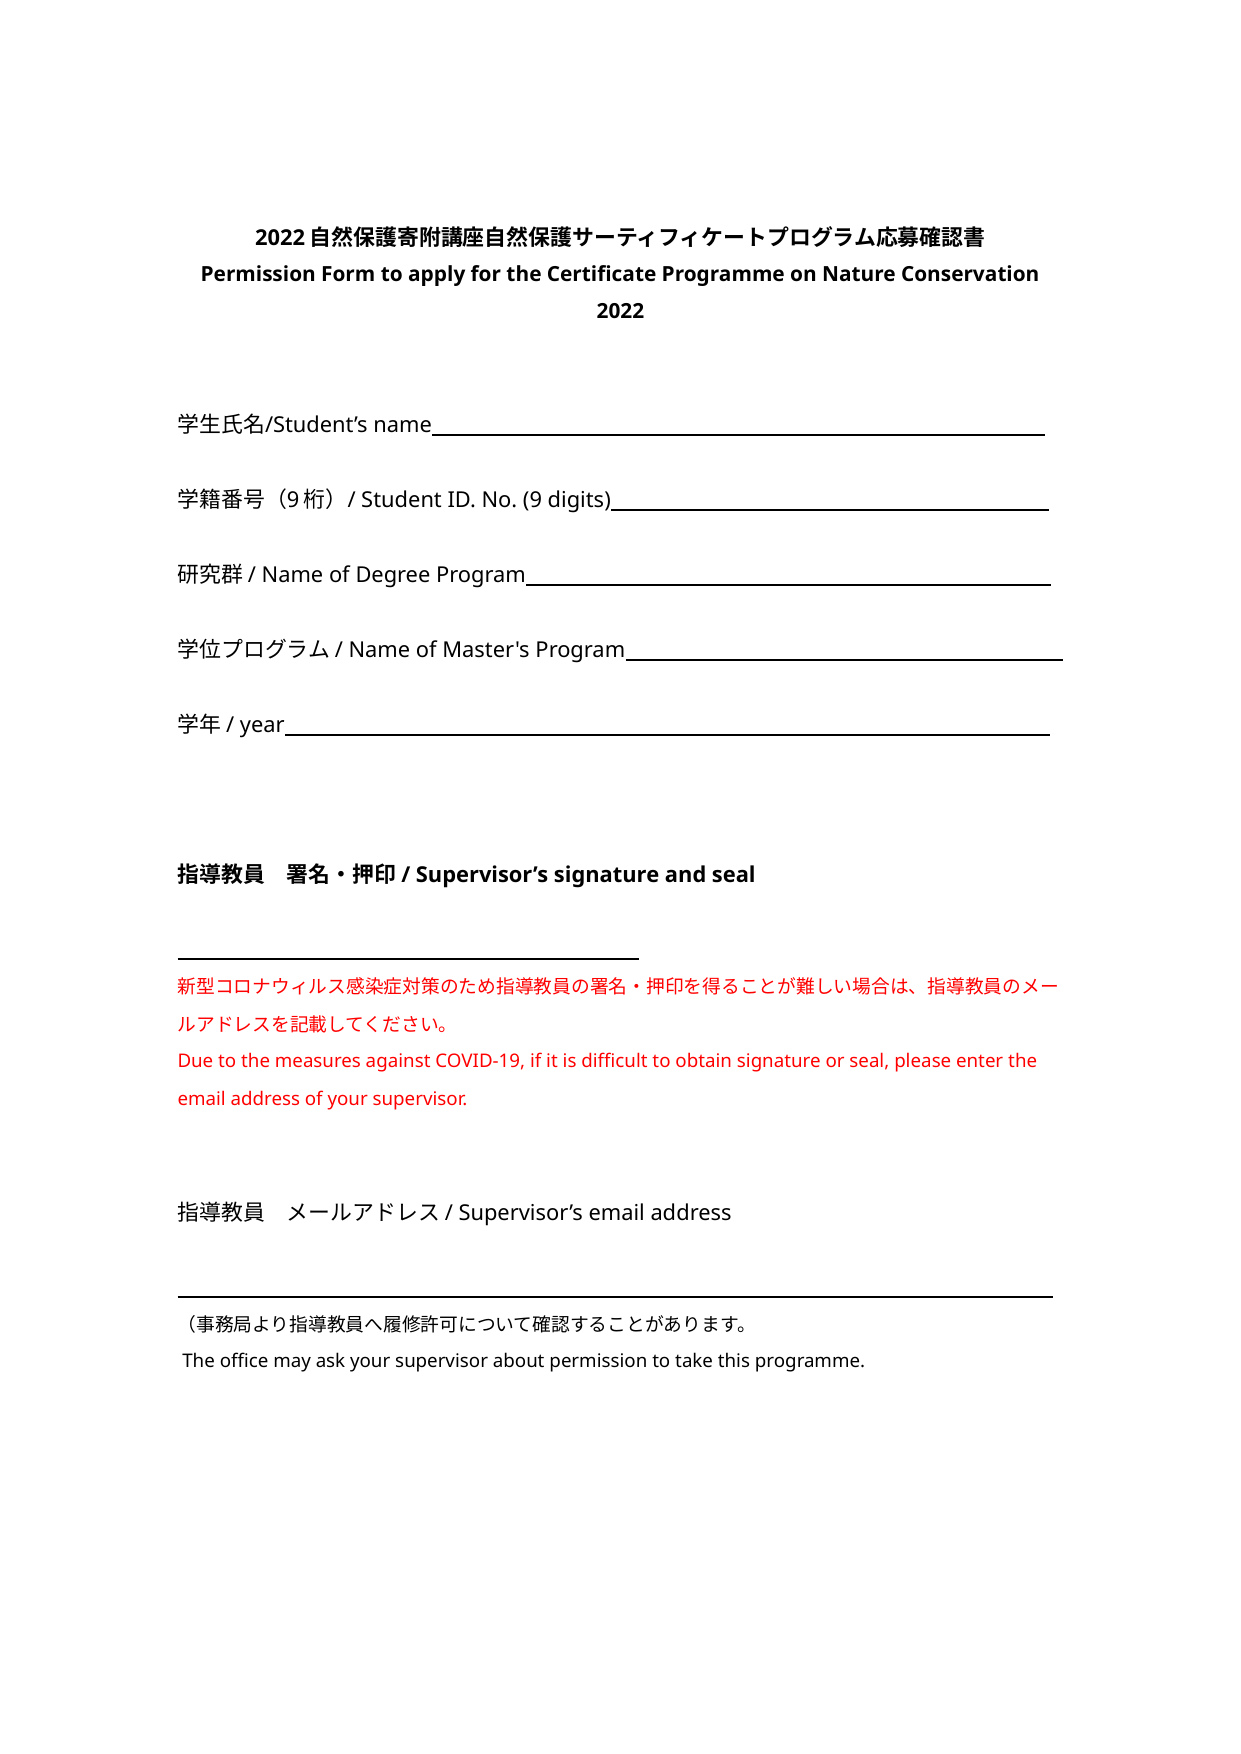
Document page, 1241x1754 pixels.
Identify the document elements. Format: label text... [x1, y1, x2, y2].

text 学位プログラム / Name of Master's Program [177, 629, 1063, 667]
text 研究群 / Name of Degree Program [177, 554, 1063, 592]
text Permission Form to apply for the Certificate Programme on Nature Conservation 2022 [177, 254, 1063, 329]
text 新型コロナウィルス感染症対策のため指導教員の署名・押印を得ることが難しい場合は、指導教員のメールアドレスを記載してください。 [177, 967, 1063, 1042]
text 学生氏名/Student’s name [177, 404, 1063, 442]
text 指導教員 メールアドレス / Supervisor’s email address [177, 1192, 1063, 1229]
text 学年 / year [177, 704, 1063, 742]
text （事務局より指導教員へ履修許可について確認することがあります。 [177, 1304, 1063, 1342]
text 指導教員 署名・押印 / Supervisor’s signature and seal [177, 854, 1063, 892]
text The office may ask your supervisor about permission to take this programme. [177, 1342, 1063, 1379]
text 学籍番号（9桁）/ Student ID. No. (9 digits) [177, 479, 1063, 517]
text 2022自然保護寄附講座自然保護サーティフィケートプログラム応募確認書 [177, 217, 1063, 254]
text Due to the measures against COVID-19, if it is difficult to obtain signature or seal, please enter the email address of your supervisor. [177, 1042, 1063, 1117]
